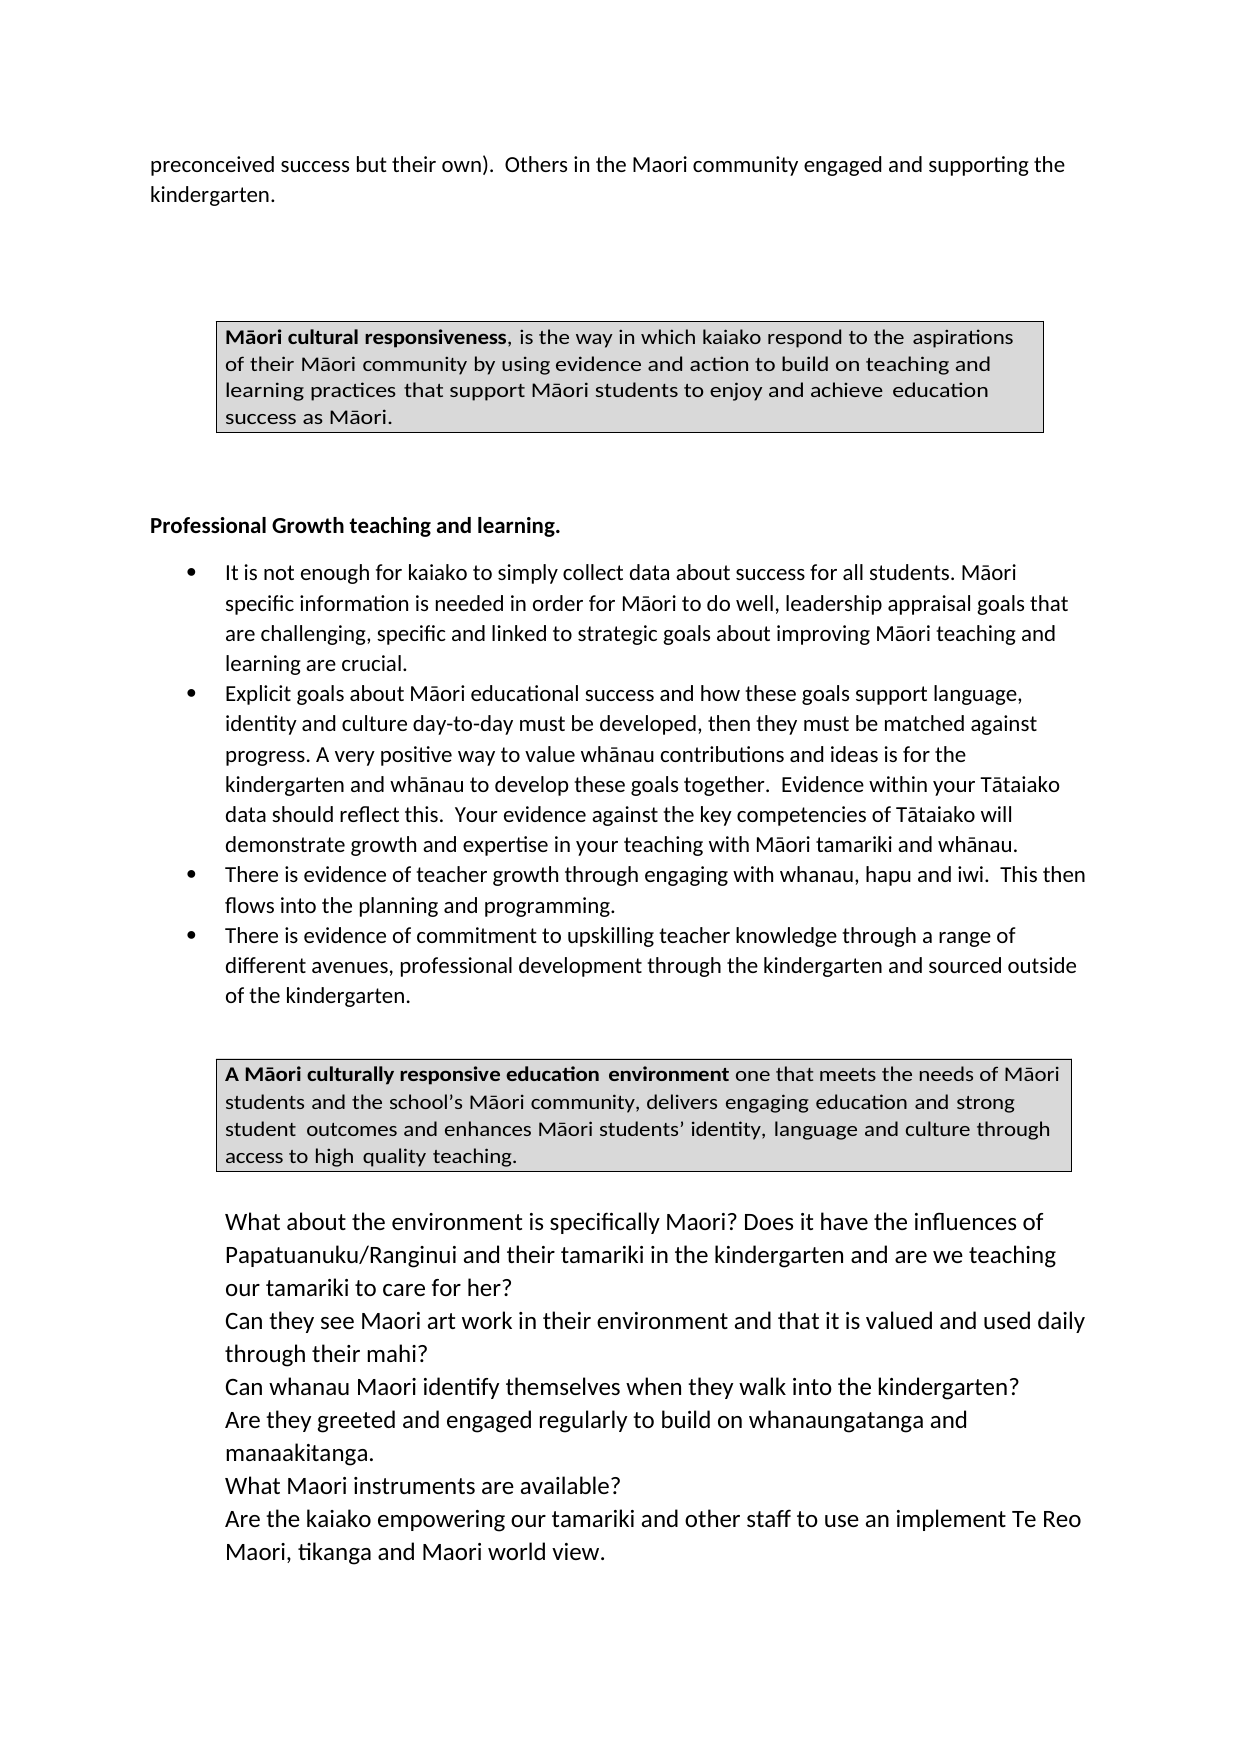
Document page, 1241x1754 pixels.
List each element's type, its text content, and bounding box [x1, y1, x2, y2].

list What about the environment is specifically Maori? Does it have the influences of Papatuanuku/Ranginui and their tamariki in the kindergarten and are we teaching our tamariki to care for her? [225, 1206, 1090, 1303]
list Can they see Maori art work in their environment and that it is valued and used daily through their mahi? [225, 1305, 1090, 1369]
list Are the kaiako empowering our tamariki and other staff to use an implement Te Reo Maori, tikanga and Maori world view. [225, 1503, 1090, 1566]
list Are they greeted and engaged regularly to build on whanaungatanga and manaakitanga. [225, 1404, 1090, 1467]
list Can whanau Maori identify themselves when they walk into the kindergarten? [225, 1371, 1090, 1402]
list There is evidence of commitment to upskilling teacher knowledge through a range of different avenues, professional development through the kindergarten and sourced outside of the kindergarten. [187, 921, 1090, 1009]
text A Māori culturally responsive education environment one that meets the needs of Māori students and the school’s Māori community, delivers engaging education and strong student outcomes and enhances Māori students’ identity, language and culture through access to high quality teaching. [217, 1060, 1071, 1171]
list There is evidence of teacher growth through engaging with whanau, hapu and iwi. This then flows into the planning and programming. [187, 861, 1090, 919]
list What Maori instruments are available? [225, 1470, 1090, 1500]
list It is not enough for kaiako to simply collect data about success for all students. Māori specific information is needed in order for Māori to do well, leadership appraisal goals that are challenging, specific and linked to strategic goals about improving Māori teaching and learning are crucial. [187, 558, 1090, 677]
text Māori cultural responsiveness, is the way in which kaiako respond to the aspirations of their Māori community by using evidence and action to build on teaching and learning practices that support Māori students to enjoy and achieve education success as Māori. [217, 322, 1043, 432]
text Professional Growth teaching and learning. [150, 512, 1090, 540]
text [150, 150, 1090, 208]
list Explicit goals about Māori educational success and how these goals support language, identity and culture day-to-day must be developed, then they must be matched against progress. A very positive way to value whānau contributions and ideas is for the kindergarten and whānau to develop these goals together. Evidence within your Tātaiako data should reflect this. Your evidence against the key competencies of Tātaiako will demonstrate growth and expertise in your teaching with Māori tamariki and whānau. [187, 679, 1090, 858]
